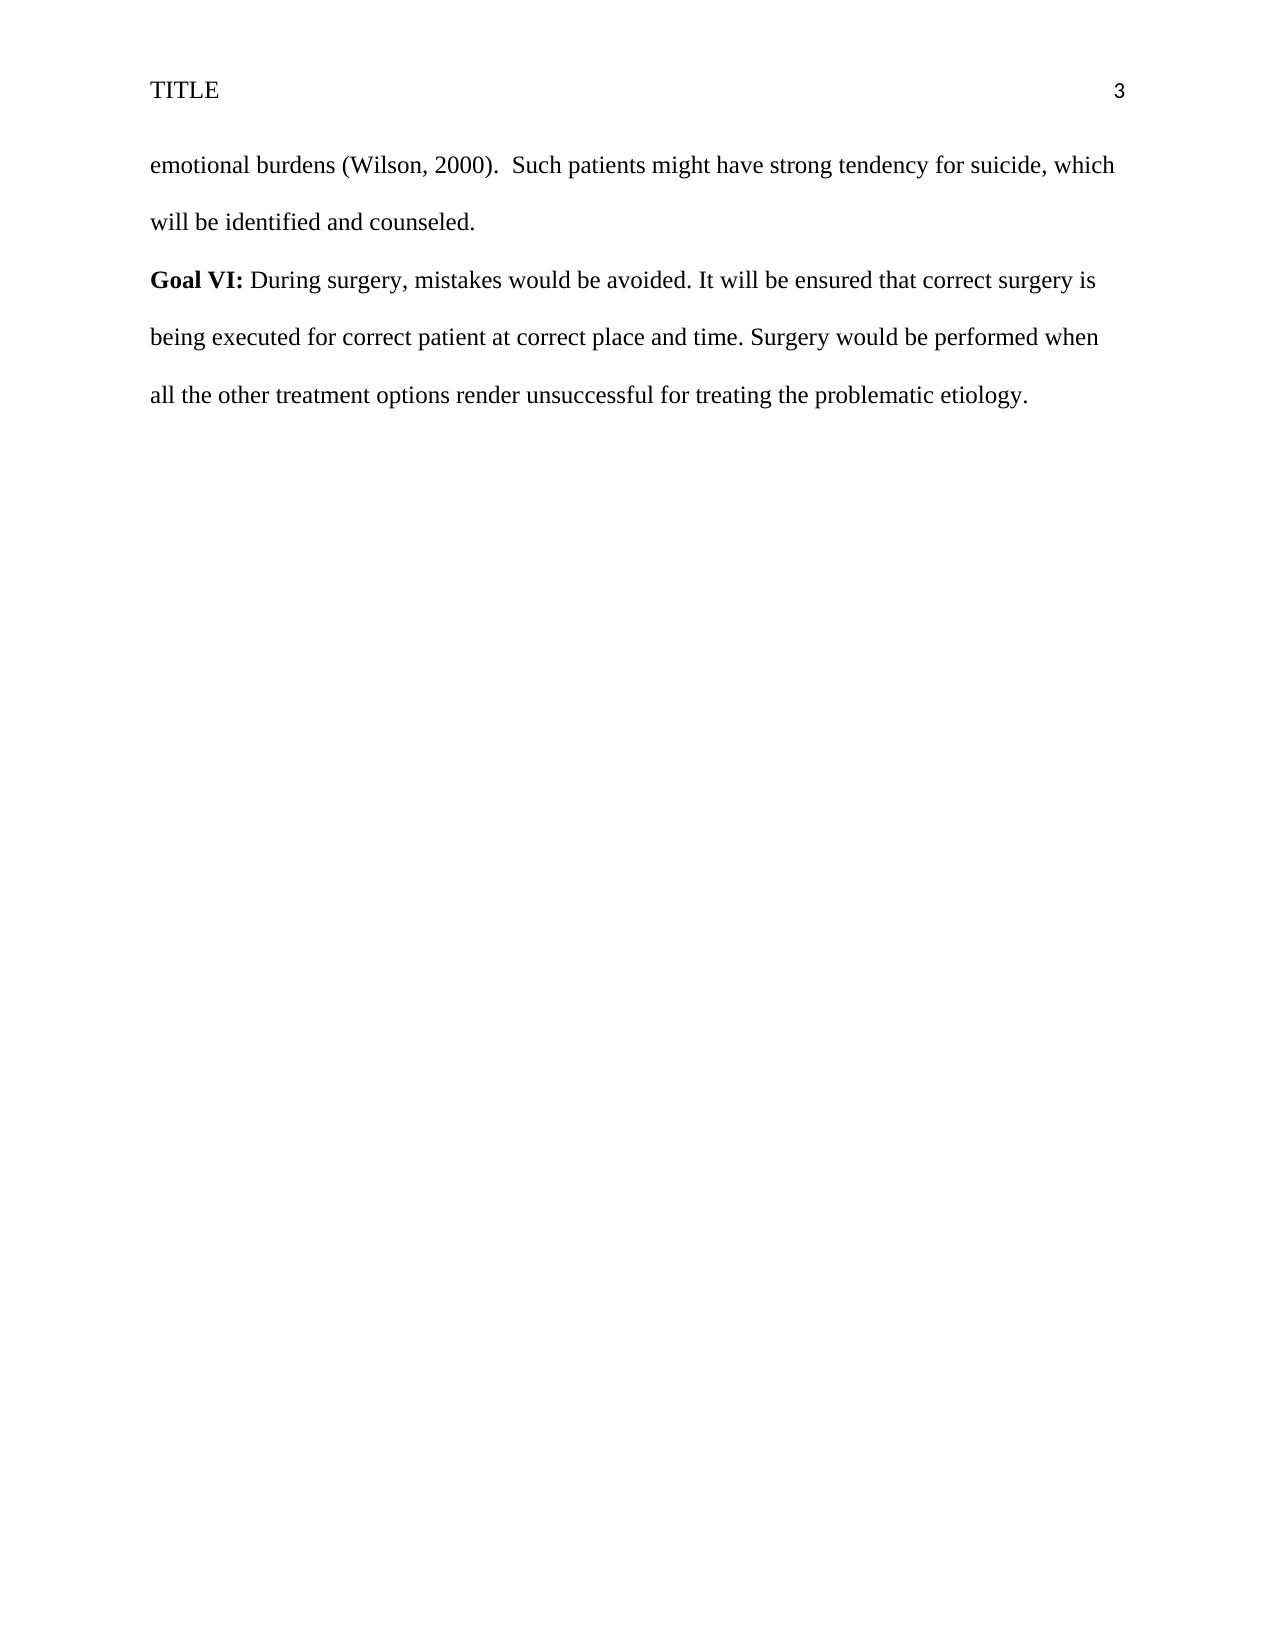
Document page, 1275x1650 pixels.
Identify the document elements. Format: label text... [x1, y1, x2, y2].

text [150, 150, 1125, 236]
text Goal VI: During surgery, mistakes would be avoided. It will be ensured that correct surgery is being executed for correct patient at correct place and time. Surgery would be performed when all the other treatment options render unsuccessful for treating the problematic etiology. [150, 265, 1125, 409]
